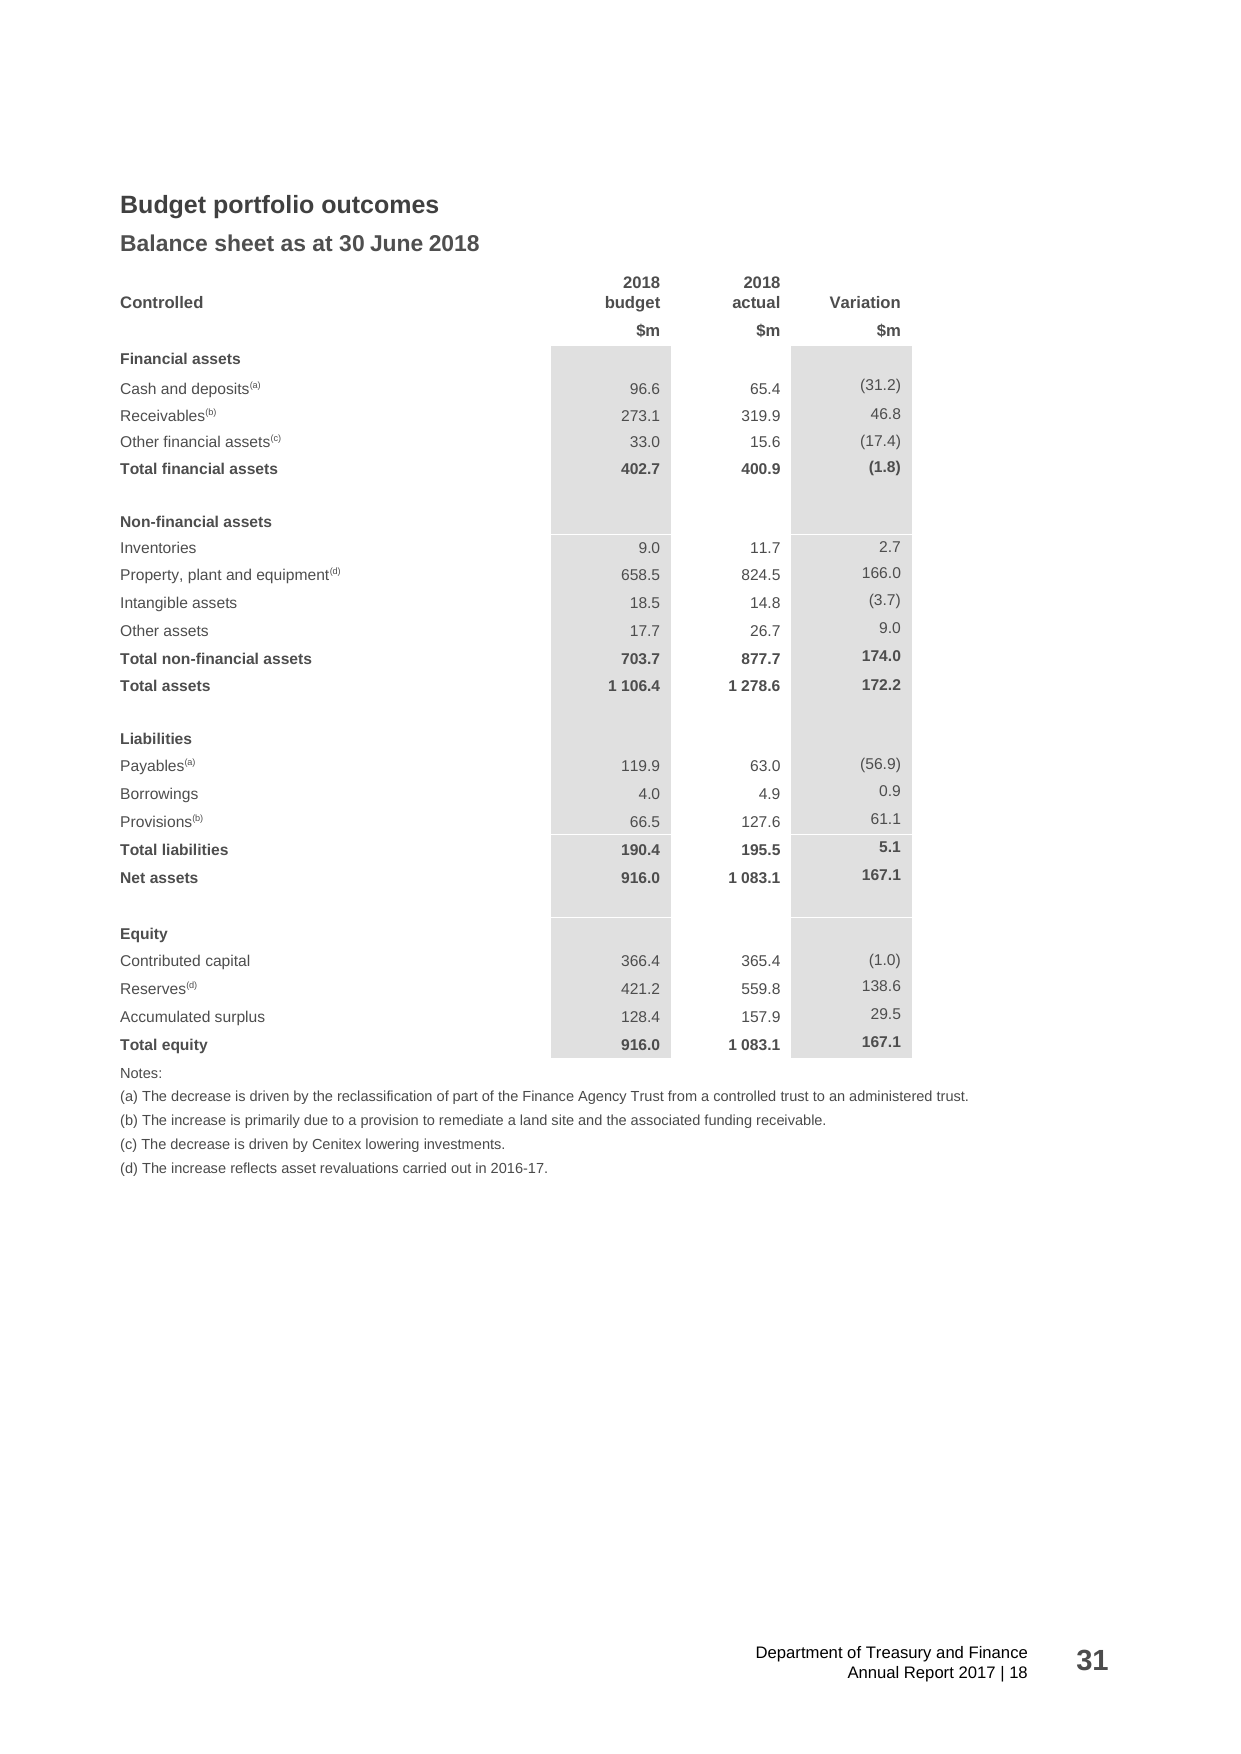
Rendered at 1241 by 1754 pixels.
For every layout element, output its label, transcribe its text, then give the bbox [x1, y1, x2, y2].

text Notes: [120, 1064, 1120, 1081]
text (d) The increase reflects asset revaluations carried out in 2016-17. [120, 1160, 1120, 1176]
subtitle Balance sheet as at 30 June 2018 [120, 231, 1120, 256]
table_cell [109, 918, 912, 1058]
subtitle Budget portfolio outcomes [120, 192, 1120, 218]
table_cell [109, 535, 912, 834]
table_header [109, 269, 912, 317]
text (a) The decrease is driven by the reclassification of part of the Finance Agency Trust from a controlled trust to an administered trust. [120, 1088, 1120, 1105]
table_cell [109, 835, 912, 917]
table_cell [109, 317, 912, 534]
text (b) The increase is primarily due to a provision to remediate a land site and the associated funding receivable. [120, 1112, 1120, 1129]
text (c) The decrease is driven by Cenitex lowering investments. [120, 1136, 1120, 1153]
